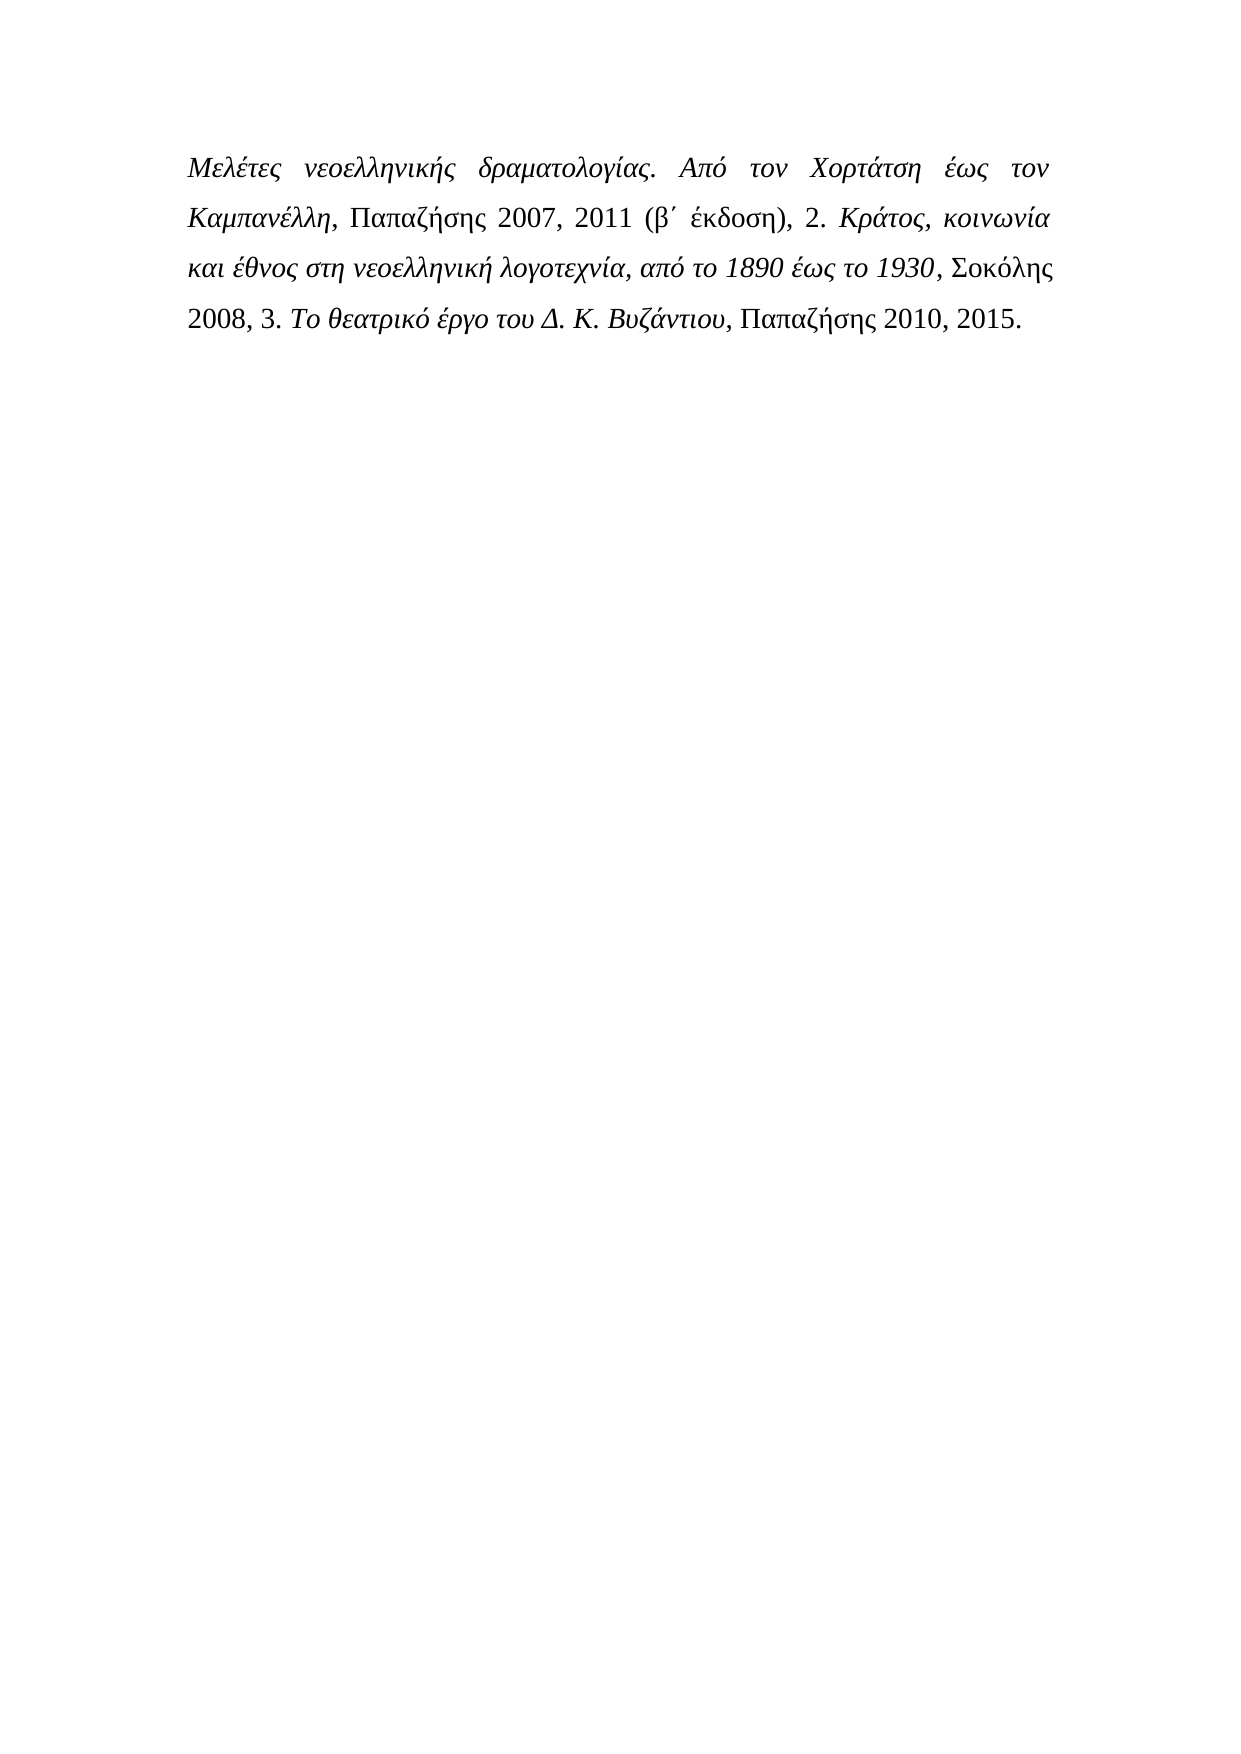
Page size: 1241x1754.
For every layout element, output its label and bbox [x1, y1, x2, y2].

text [187, 150, 1053, 334]
